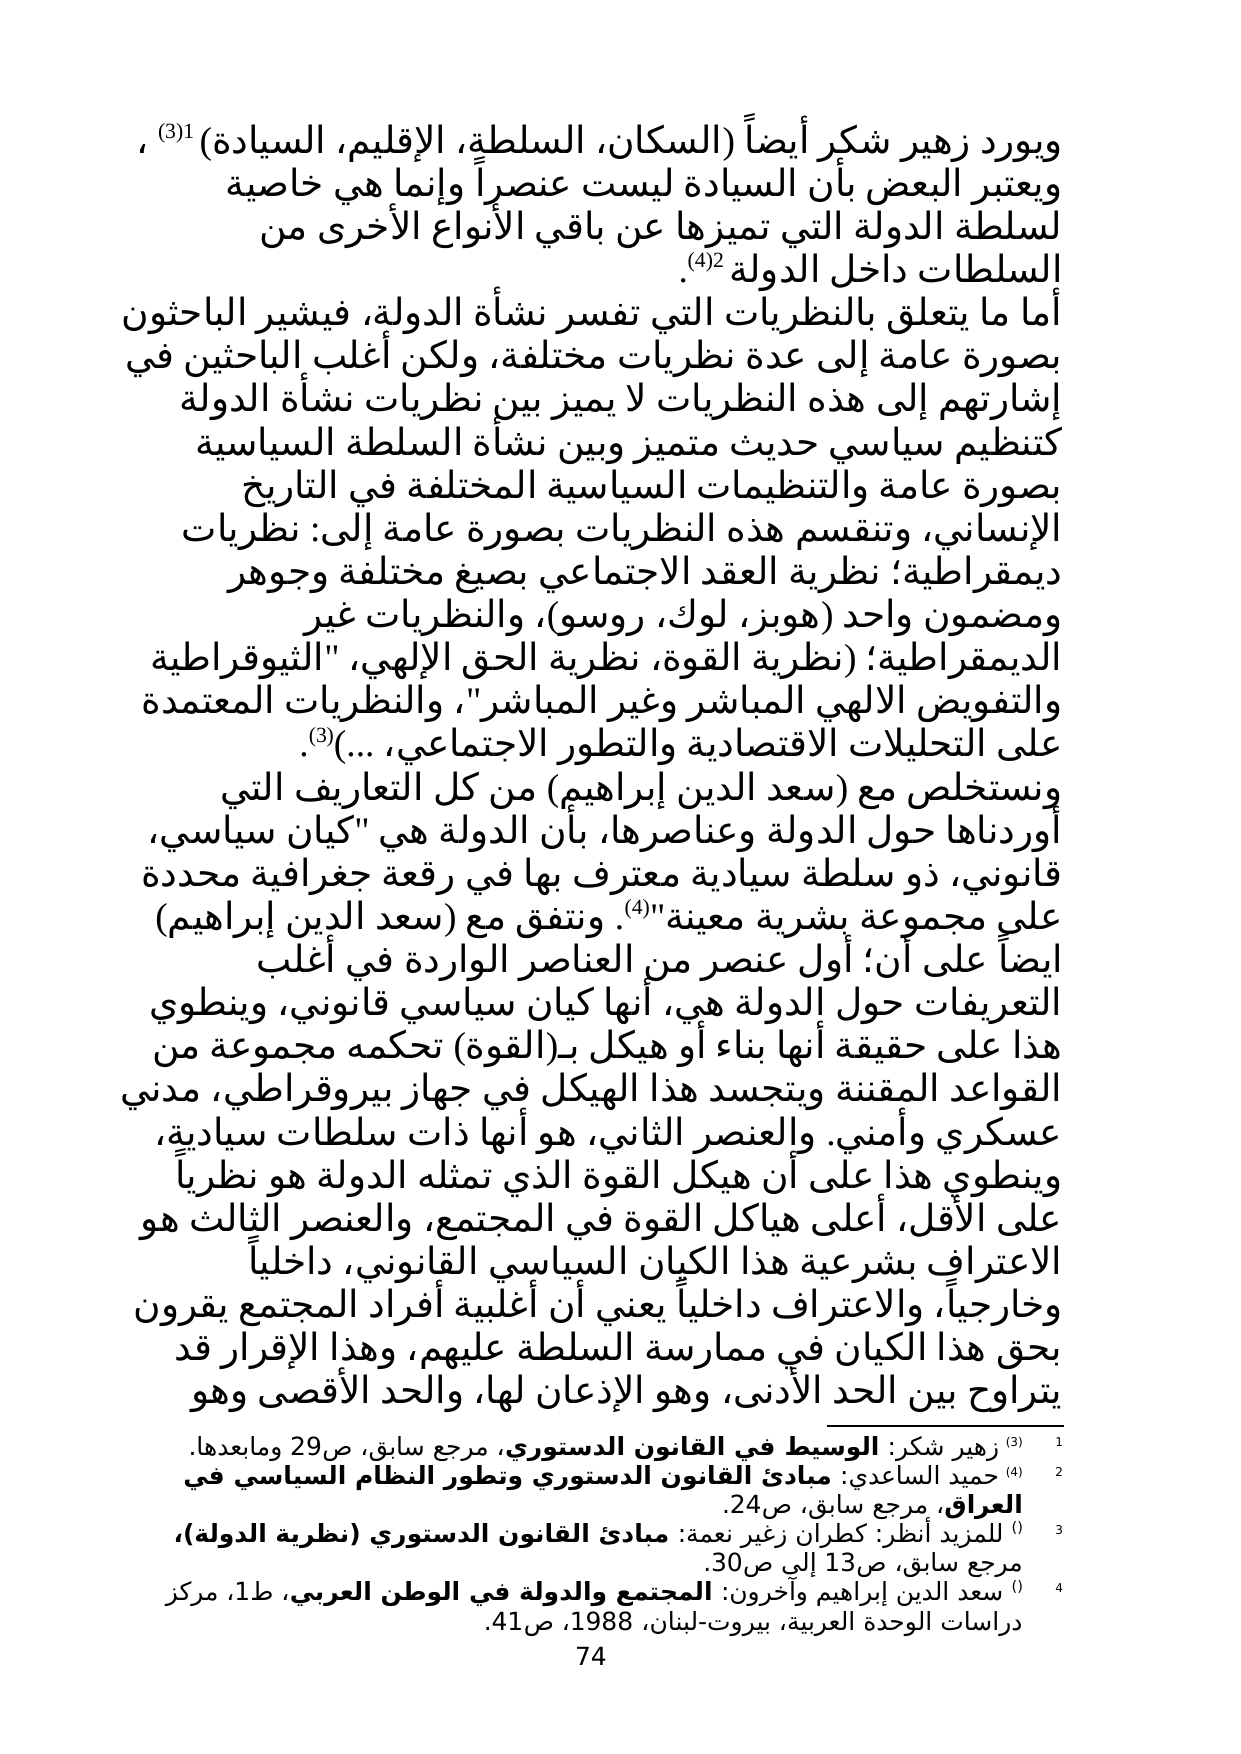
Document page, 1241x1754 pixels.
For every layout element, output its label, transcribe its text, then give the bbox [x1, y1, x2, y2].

text أما ما يتعلق بالنظريات التي تفسر نشأة الدولة، فيشير الباحثون بصورة عامة إلى عدة نظريات مختلفة، ولكن أغلب الباحثين في إشارتهم إلى هذه النظريات لا يميز بين نظريات نشأة الدولة كتنظيم سياسي حديث متميز وبين نشأة السلطة السياسية بصورة عامة والتنظيمات السياسية المختلفة في التاريخ الإنساني، وتنقسم هذه النظريات بصورة عامة إلى: نظريات ديمقراطية؛ نظرية العقد الاجتماعي بصيغ مختلفة وجوهر ومضمون واحد (هوبز، لوك، روسو)، والنظريات غير الديمقراطية؛ (نظرية القوة، نظرية الحق الإلهي، "الثيوقراطية والتفويض الالهي المباشر وغير المباشر"، والنظريات المعتمدة على التحليلات الاقتصادية والتطور الاجتماعي، ...)(). [118, 291, 1063, 765]
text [118, 765, 1063, 1412]
text ويورد زهير شكر أيضاً (السكان، السلطة، الإقليم، السيادة) (3) ، ويعتبر البعض بأن السيادة ليست عنصراً وإنما هي خاصية لسلطة الدولة التي تميزها عن باقي الأنواع الأخرى من السلطات داخل الدولة (4). [118, 118, 1063, 291]
